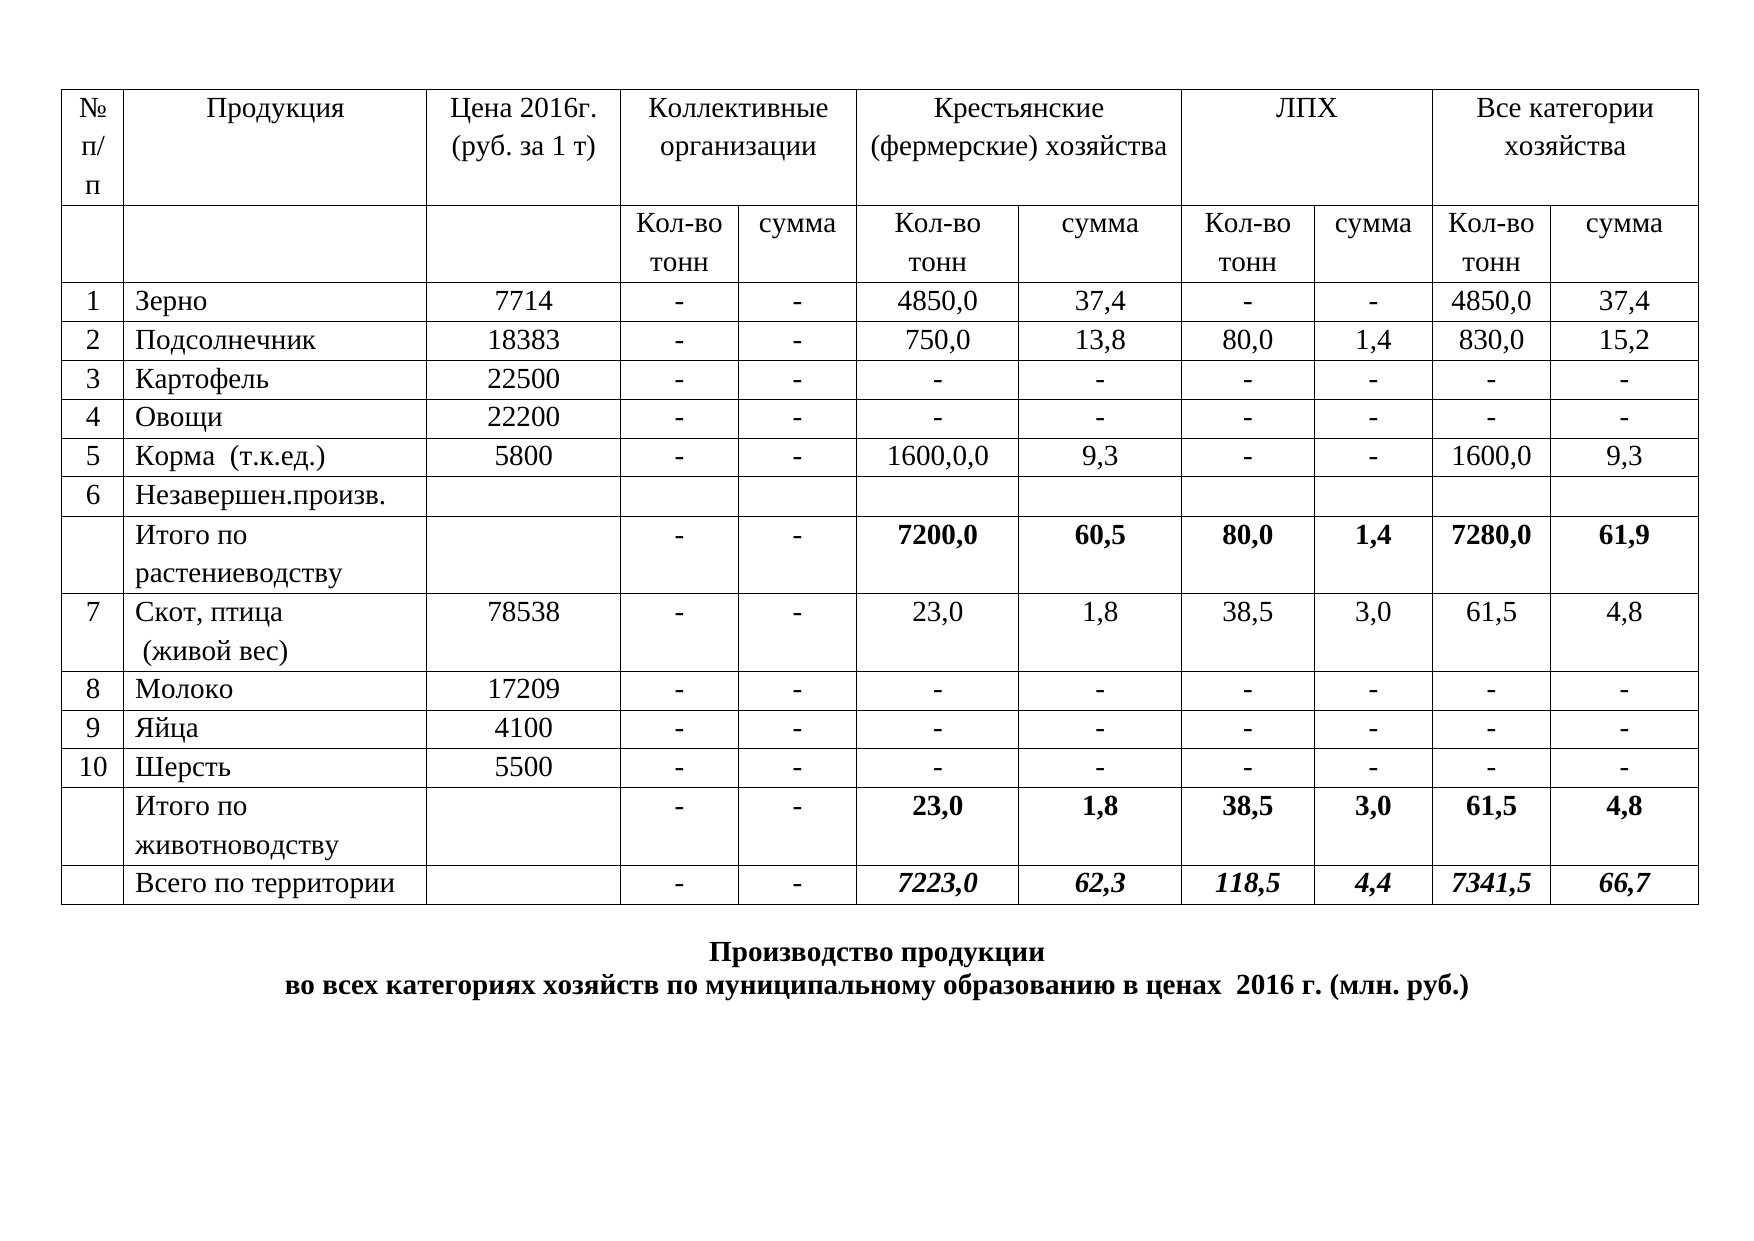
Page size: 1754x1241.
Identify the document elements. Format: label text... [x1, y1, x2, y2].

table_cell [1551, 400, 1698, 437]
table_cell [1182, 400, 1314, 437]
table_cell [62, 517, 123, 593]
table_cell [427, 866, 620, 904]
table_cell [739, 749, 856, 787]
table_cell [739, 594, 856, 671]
text во всех категориях хозяйств по муниципальному образованию в ценах 2016 г. (млн. руб.) [118, 967, 1636, 1001]
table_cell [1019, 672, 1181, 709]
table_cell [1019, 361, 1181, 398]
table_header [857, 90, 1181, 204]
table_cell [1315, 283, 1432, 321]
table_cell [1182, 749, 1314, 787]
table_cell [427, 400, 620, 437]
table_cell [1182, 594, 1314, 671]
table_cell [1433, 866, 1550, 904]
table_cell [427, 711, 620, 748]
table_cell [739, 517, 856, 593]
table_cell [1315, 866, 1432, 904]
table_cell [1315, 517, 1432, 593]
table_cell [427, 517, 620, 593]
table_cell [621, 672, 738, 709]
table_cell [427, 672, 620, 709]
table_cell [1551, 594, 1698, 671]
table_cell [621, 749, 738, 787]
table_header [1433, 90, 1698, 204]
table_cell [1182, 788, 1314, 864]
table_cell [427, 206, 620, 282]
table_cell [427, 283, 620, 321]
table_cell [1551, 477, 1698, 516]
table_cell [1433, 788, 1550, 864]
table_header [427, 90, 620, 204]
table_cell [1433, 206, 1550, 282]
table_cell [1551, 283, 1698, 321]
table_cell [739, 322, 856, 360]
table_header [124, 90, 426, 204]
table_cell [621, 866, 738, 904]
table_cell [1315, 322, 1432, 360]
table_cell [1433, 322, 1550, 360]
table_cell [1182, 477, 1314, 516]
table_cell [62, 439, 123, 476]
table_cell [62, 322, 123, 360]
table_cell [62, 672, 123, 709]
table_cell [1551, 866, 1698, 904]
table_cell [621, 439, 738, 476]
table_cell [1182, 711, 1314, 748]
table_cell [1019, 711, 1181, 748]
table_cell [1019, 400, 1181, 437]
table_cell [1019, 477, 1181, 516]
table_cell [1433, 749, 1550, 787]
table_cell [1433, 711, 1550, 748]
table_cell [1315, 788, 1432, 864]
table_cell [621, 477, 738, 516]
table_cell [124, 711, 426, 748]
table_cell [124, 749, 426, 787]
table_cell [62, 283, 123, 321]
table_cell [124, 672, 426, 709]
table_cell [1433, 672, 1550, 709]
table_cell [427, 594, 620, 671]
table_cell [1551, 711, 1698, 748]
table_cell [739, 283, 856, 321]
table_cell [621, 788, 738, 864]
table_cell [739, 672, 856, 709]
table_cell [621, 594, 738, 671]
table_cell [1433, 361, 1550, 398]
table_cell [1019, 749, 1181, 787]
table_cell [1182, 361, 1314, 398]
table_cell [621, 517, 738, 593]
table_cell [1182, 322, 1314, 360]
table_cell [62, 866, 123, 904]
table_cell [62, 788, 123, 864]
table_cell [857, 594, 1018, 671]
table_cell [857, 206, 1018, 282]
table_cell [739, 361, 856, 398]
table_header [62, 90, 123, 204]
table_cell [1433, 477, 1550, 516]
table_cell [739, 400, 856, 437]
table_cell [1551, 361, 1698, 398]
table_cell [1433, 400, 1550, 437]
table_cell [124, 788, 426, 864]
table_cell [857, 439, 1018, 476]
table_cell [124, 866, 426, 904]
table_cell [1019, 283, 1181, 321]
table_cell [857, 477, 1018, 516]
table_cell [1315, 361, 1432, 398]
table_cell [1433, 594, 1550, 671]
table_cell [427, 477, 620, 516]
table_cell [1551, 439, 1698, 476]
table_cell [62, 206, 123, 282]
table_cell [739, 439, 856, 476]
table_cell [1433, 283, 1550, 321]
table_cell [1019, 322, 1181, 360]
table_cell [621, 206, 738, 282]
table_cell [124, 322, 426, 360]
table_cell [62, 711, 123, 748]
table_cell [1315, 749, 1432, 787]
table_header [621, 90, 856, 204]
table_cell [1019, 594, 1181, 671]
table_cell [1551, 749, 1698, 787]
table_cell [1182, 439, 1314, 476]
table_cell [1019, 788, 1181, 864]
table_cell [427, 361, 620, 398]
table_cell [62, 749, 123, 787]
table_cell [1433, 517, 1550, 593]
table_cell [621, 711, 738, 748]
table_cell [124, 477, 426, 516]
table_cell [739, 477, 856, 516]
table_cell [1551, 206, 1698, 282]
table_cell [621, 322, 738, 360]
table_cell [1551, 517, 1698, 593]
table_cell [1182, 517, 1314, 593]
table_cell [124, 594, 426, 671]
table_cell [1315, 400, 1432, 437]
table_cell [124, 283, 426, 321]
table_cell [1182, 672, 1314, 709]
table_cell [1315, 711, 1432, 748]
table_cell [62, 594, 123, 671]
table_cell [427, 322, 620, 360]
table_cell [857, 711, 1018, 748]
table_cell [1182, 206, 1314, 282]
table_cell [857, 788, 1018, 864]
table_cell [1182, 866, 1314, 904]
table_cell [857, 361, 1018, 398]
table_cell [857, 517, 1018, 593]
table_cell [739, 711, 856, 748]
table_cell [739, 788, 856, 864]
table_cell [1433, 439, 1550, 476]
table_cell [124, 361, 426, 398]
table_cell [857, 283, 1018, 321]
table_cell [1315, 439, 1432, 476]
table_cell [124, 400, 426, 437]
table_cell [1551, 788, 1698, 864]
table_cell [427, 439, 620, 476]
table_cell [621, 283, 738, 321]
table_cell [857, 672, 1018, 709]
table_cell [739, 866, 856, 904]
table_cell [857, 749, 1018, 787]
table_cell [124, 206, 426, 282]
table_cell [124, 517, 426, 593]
text Производство продукции [118, 934, 1636, 967]
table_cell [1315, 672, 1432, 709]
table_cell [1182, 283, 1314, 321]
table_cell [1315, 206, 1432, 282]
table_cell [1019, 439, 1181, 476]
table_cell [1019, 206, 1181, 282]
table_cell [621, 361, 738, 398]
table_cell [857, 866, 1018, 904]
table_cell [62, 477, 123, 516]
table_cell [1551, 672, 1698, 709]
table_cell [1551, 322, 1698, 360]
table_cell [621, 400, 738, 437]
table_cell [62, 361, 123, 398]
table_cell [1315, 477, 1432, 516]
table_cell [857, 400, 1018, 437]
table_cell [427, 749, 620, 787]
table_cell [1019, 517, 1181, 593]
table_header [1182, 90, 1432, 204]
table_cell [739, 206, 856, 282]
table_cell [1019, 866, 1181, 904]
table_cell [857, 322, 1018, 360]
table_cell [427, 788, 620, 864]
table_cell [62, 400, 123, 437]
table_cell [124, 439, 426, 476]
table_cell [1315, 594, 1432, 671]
